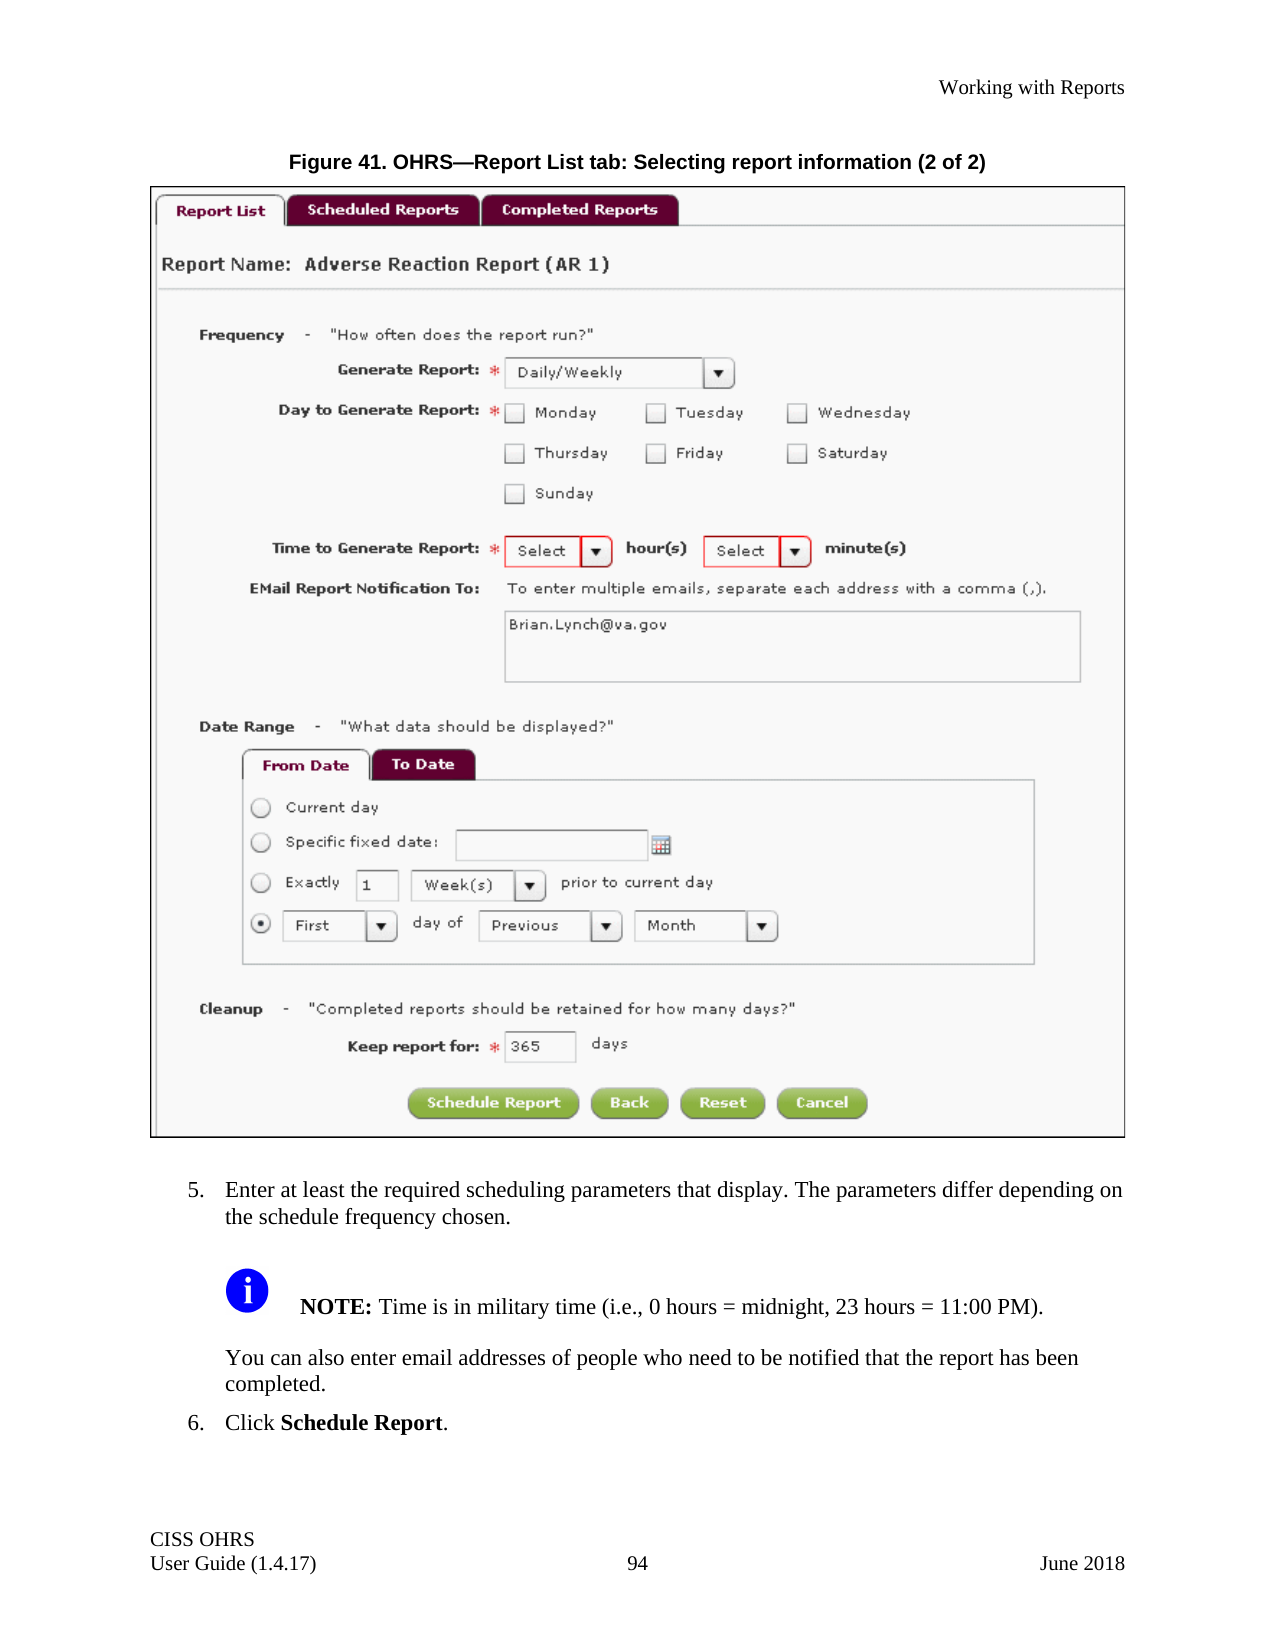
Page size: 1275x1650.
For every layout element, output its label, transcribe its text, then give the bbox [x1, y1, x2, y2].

text NOTE: Time is in military time (i.e., 0 hours = midnight, 23 hours = 11:00 PM). [225, 1267, 1125, 1319]
list Enter at least the required scheduling parameters that display. The parameters differ depending on the schedule frequency chosen. [187, 1177, 1125, 1229]
text You can also enter email addresses of people who need to be notified that the report has been completed. [225, 1344, 1125, 1397]
list Click Schedule Report. [187, 1409, 1125, 1436]
text Figure 41. OHRS—Report List tab: Selecting report information (2 of 2) [150, 150, 1125, 174]
picture [150, 186, 1125, 1138]
picture [225, 1266, 269, 1315]
